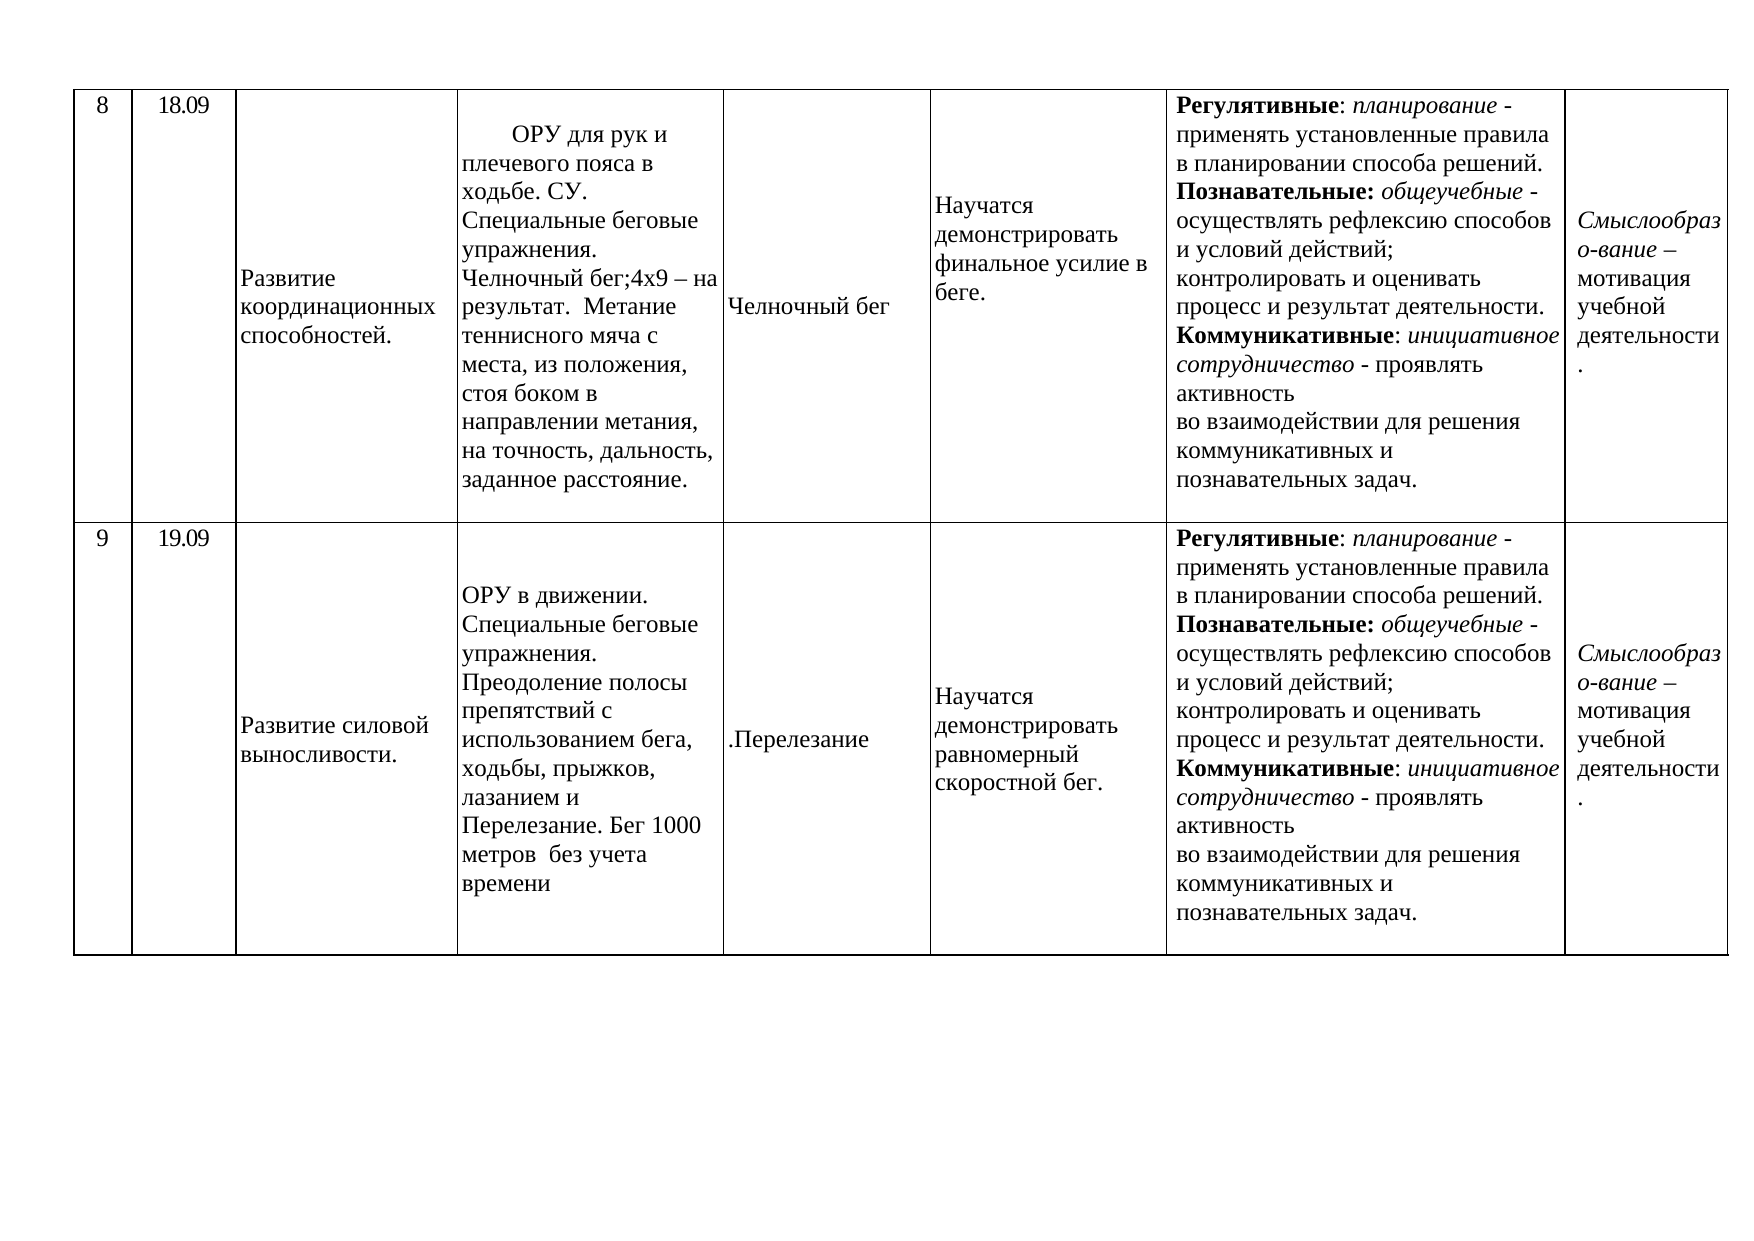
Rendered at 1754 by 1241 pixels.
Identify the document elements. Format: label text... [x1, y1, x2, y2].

table_cell .Перелезание [724, 523, 930, 954]
table_cell 8 [75, 90, 131, 521]
table_cell 18.09 [133, 90, 235, 521]
table_cell ОРУ для рук и плечевого пояса в ходьбе. СУ. Специальные беговые упражнения. Челночный бег;4x9 – на результат. Метание теннисного мяча с места, из положения, стоя боком в направлении метания, на точность, дальность, заданное расстояние. [458, 90, 723, 521]
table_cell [1167, 90, 1564, 521]
table_cell Научатся демонстрировать равномерный скоростной бег. [931, 523, 1166, 954]
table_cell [1566, 90, 1727, 521]
table_cell 19.09 [133, 523, 235, 954]
table_cell Научатся демонстрировать финальное усилие в беге. [931, 90, 1166, 521]
table_cell Челночный бег [724, 90, 930, 521]
table_cell Развитие координационных способностей. [237, 90, 457, 521]
table_cell ОРУ в движении. Специальные беговые упражнения. Преодоление полосы препятствий с использованием бега, ходьбы, прыжков, лазанием и Перелезание. Бег 1000 метров без учета времени [458, 523, 723, 954]
table_cell Развитие силовой выносливости. [237, 523, 457, 954]
table_cell 9 [75, 523, 131, 954]
table_cell Смыслообразо-ванuе – мотивация учебной деятельности . [1566, 523, 1727, 954]
